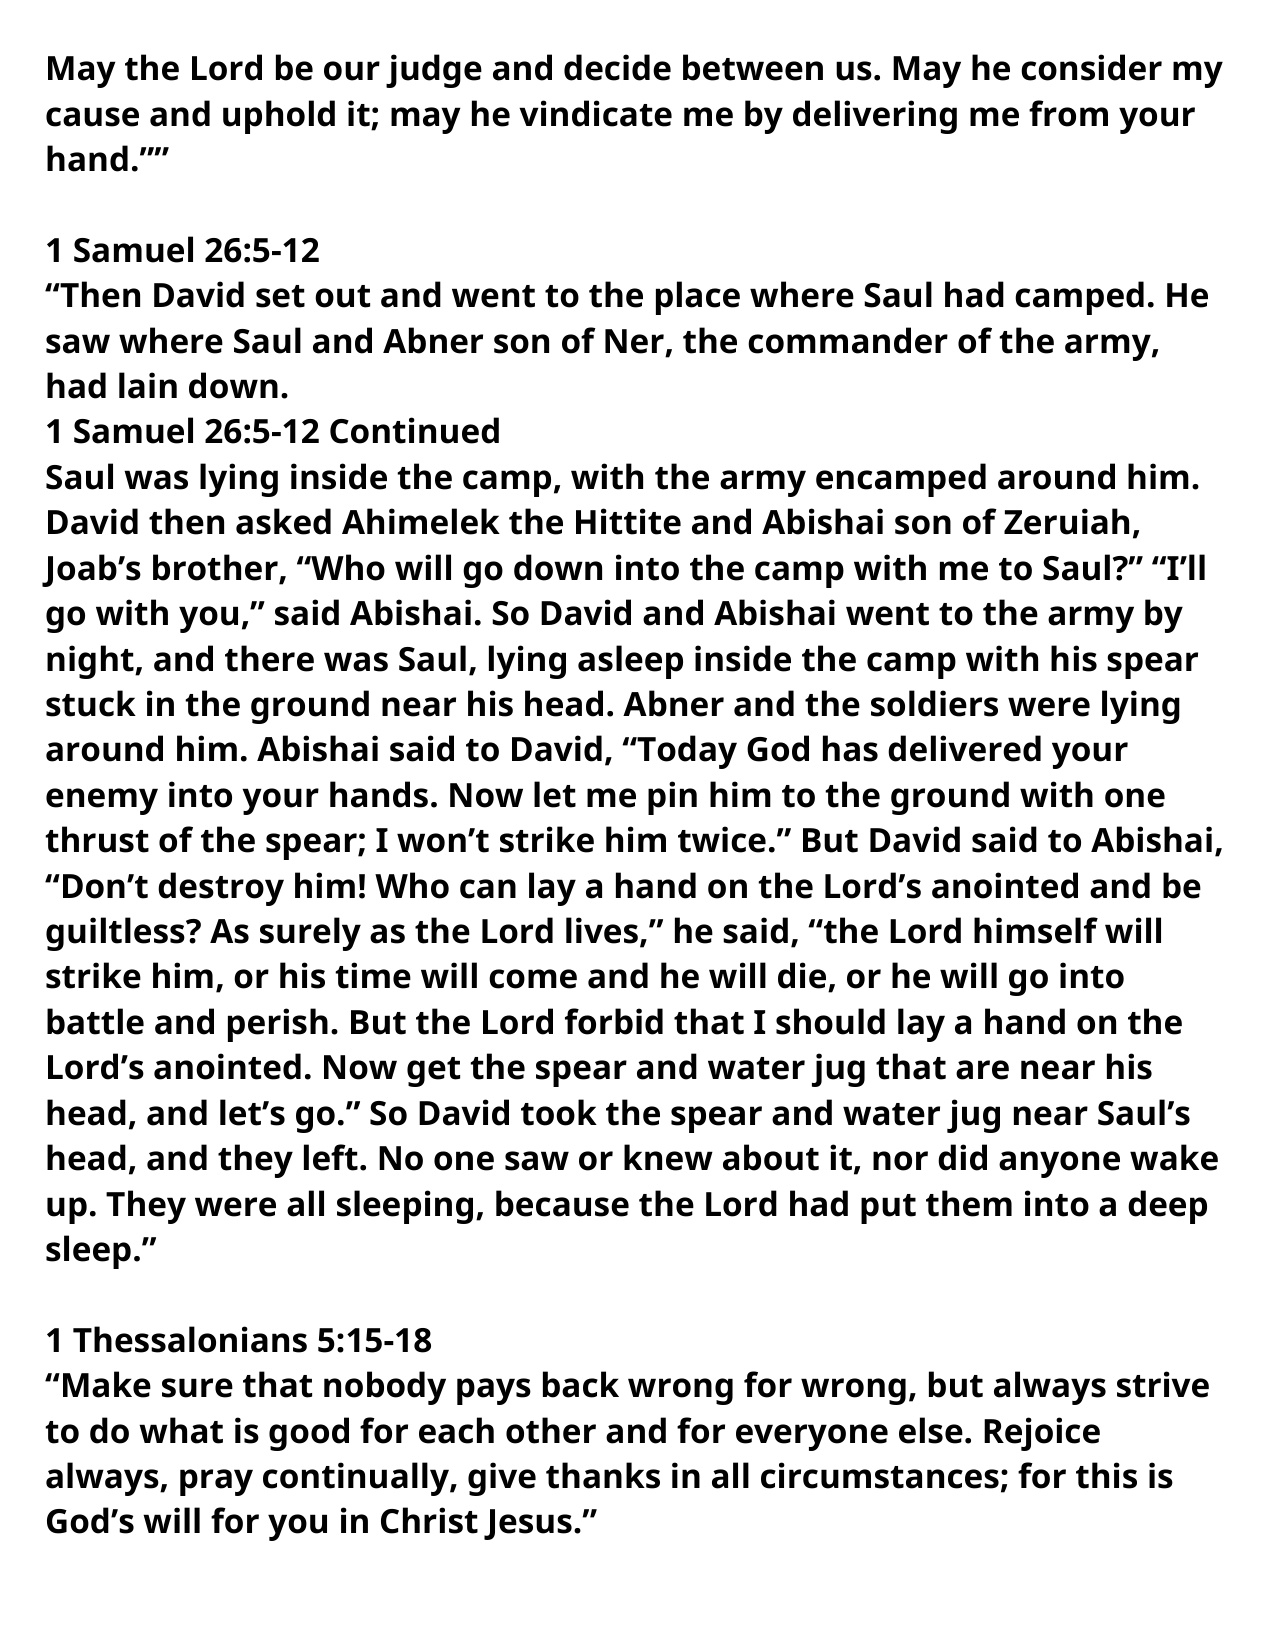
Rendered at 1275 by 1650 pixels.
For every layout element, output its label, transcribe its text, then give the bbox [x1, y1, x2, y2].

text May the Lord be our judge and decide between us. May he consider my cause and uphold it; may he vindicate me by delivering me from your hand.”” [45, 45, 1230, 181]
text 1 Thessalonians 5:15-18 [45, 1317, 1230, 1362]
text “Then David set out and went to the place where Saul had camped. He saw where Saul and Abner son of Ner, the commander of the army, had lain down. [45, 272, 1230, 408]
text 1 Samuel 26:5-12 [45, 227, 1230, 272]
text 1 Samuel 26:5-12 Continued [45, 408, 1230, 454]
text “Make sure that nobody pays back wrong for wrong, but always strive to do what is good for each other and for everyone else. Rejoice always, pray continually, give thanks in all circumstances; for this is God’s will for you in Christ Jesus.” [45, 1362, 1230, 1544]
text Saul was lying inside the camp, with the army encamped around him. David then asked Ahimelek the Hittite and Abishai son of Zeruiah, Joab’s brother, “Who will go down into the camp with me to Saul?” “I’ll go with you,” said Abishai. So David and Abishai went to the army by night, and there was Saul, lying asleep inside the camp with his spear stuck in the ground near his head. Abner and the soldiers were lying around him. Abishai said to David, “Today God has delivered your enemy into your hands. Now let me pin him to the ground with one thrust of the spear; I won’t strike him twice.” But David said to Abishai, “Don’t destroy him! Who can lay a hand on the Lord’s anointed and be guiltless? As surely as the Lord lives,” he said, “the Lord himself will strike him, or his time will come and he will die, or he will go into battle and perish. But the Lord forbid that I should lay a hand on the Lord’s anointed. Now get the spear and water jug that are near his head, and let’s go.” So David took the spear and water jug near Saul’s head, and they left. No one saw or knew about it, nor did anyone wake up. They were all sleeping, because the Lord had put them into a deep sleep.” [45, 454, 1230, 1271]
